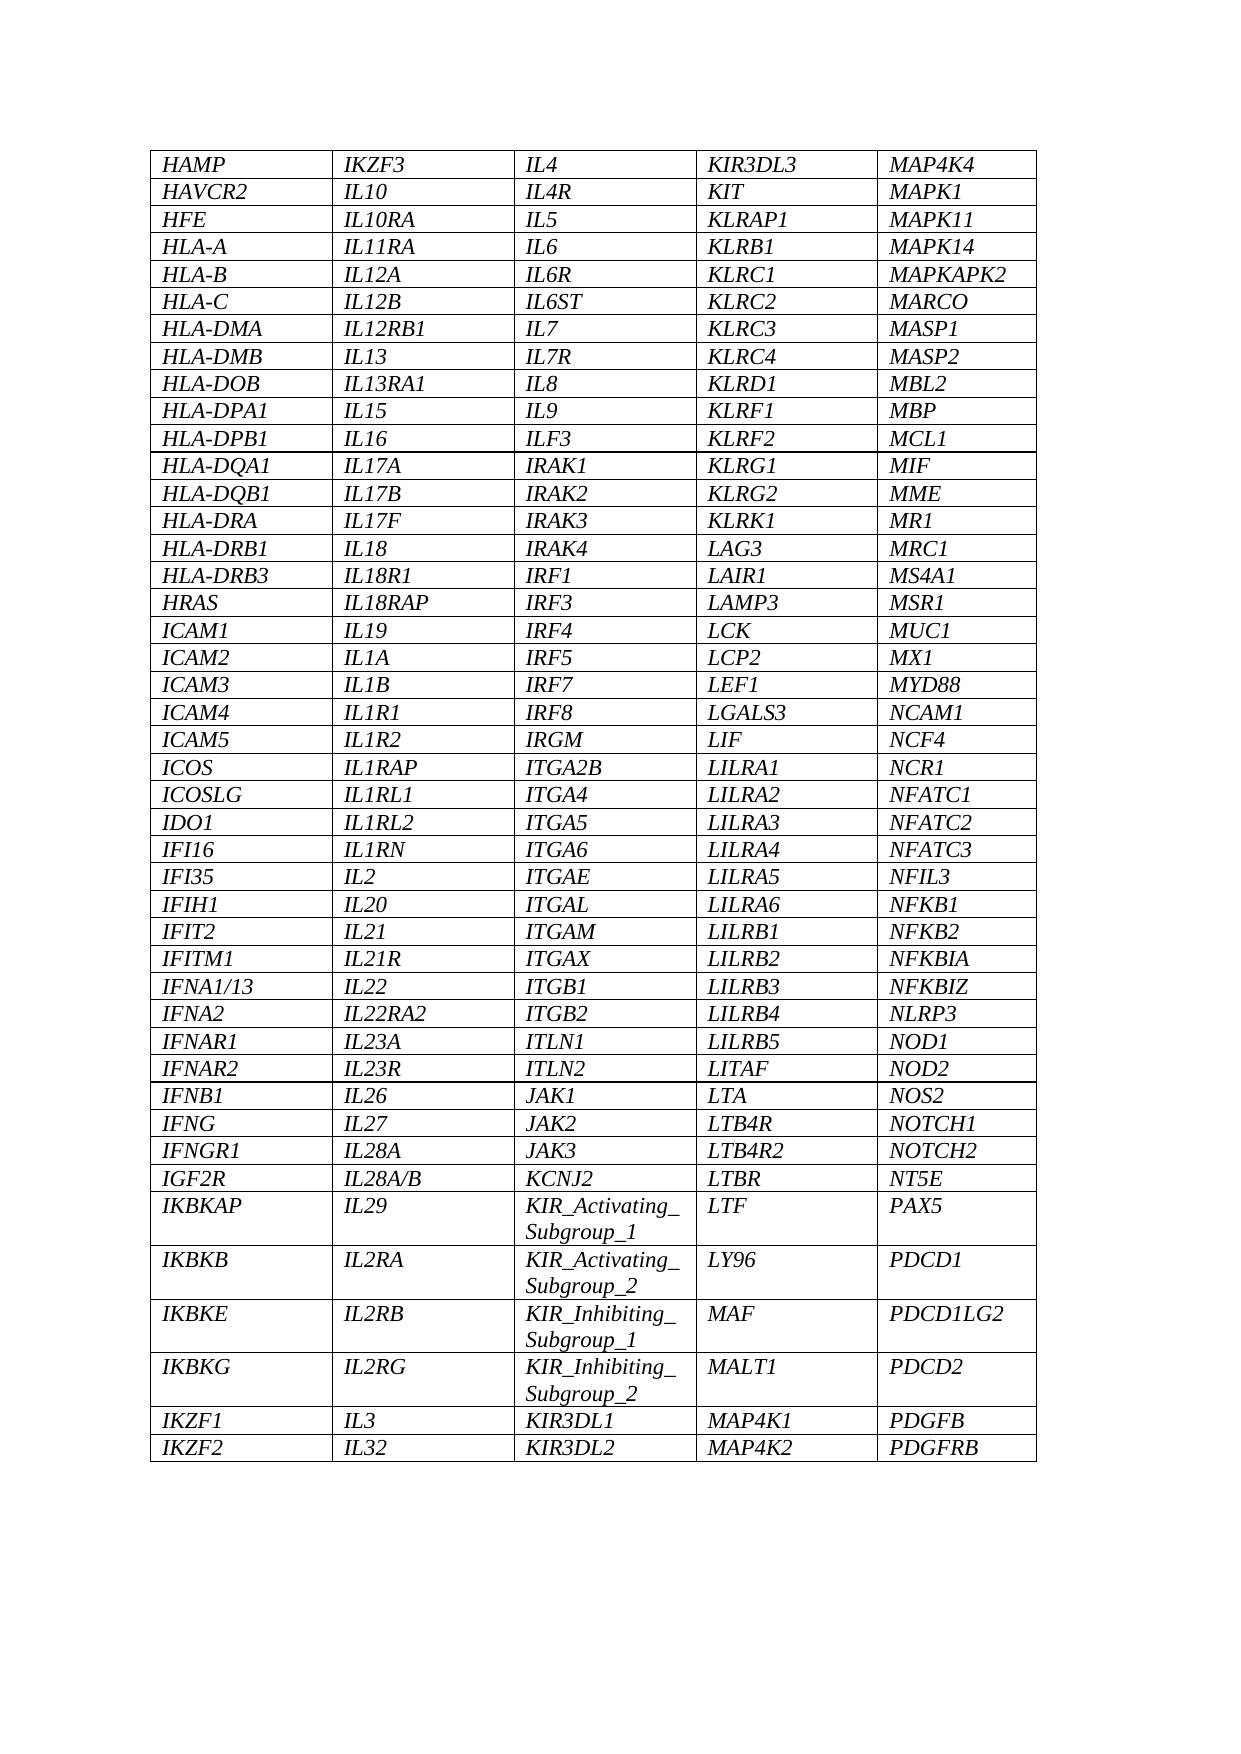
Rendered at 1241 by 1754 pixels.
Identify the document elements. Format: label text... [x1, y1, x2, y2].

table_cell IL28A [333, 1137, 514, 1164]
table_cell IL6 [515, 233, 696, 259]
table_cell NFATC1 [878, 781, 1036, 807]
table_header IKZF3 [333, 151, 514, 177]
table_cell ICAM1 [151, 617, 332, 643]
table_cell IL19 [333, 617, 514, 643]
table_cell MBL2 [878, 370, 1036, 397]
table_cell MAPKAPK2 [878, 261, 1036, 287]
table_cell HLA-DMA [151, 315, 332, 342]
table_cell HLA-DQA1 [151, 453, 332, 479]
table_cell NFKBIA [878, 946, 1036, 972]
table_cell IKBKB [151, 1246, 332, 1298]
table_cell IL10RA [333, 206, 514, 232]
table_cell KLRB1 [697, 233, 877, 259]
table_cell MR1 [878, 507, 1036, 533]
table_cell NFATC2 [878, 809, 1036, 835]
table_cell MIF [878, 453, 1036, 479]
table_cell IL17F [333, 507, 514, 533]
table_cell KIR_Inhibiting_ Subgroup_2 [515, 1353, 696, 1406]
table_cell NOS2 [878, 1083, 1036, 1109]
table_cell NCF4 [878, 726, 1036, 753]
table_cell MME [878, 480, 1036, 506]
table_cell IL27 [333, 1110, 514, 1136]
table_cell IL17A [333, 453, 514, 479]
table_cell KLRC3 [697, 315, 877, 342]
table_cell IL7 [515, 315, 696, 342]
table_cell KIR_Inhibiting_ Subgroup_1 [515, 1300, 696, 1352]
table_cell IL4R [515, 179, 696, 205]
table_cell ITGA4 [515, 781, 696, 807]
table_cell ITGA2B [515, 754, 696, 780]
table_cell IKZF2 [151, 1435, 332, 1461]
table_cell MX1 [878, 644, 1036, 671]
table_cell LILRA6 [697, 891, 877, 917]
table_cell LCK [697, 617, 877, 643]
table_cell IFNAR2 [151, 1055, 332, 1081]
table_cell IRF7 [515, 672, 696, 698]
table_cell ITGB2 [515, 1000, 696, 1027]
table_cell LILRB3 [697, 973, 877, 999]
table_cell LILRA5 [697, 863, 877, 890]
table_cell NCR1 [878, 754, 1036, 780]
table_cell IL6ST [515, 288, 696, 314]
table_cell KCNJ2 [515, 1165, 696, 1191]
table_cell IL13RA1 [333, 370, 514, 397]
table_cell JAK3 [515, 1137, 696, 1164]
table_cell HLA-DRB1 [151, 535, 332, 561]
table_cell IL21R [333, 946, 514, 972]
table_cell ICAM4 [151, 699, 332, 725]
table_cell LCP2 [697, 644, 877, 671]
table_cell KLRF2 [697, 425, 877, 451]
table_cell MAP4K2 [697, 1435, 877, 1461]
table_cell NCAM1 [878, 699, 1036, 725]
table_cell IL18R1 [333, 562, 514, 588]
table_cell IL10 [333, 179, 514, 205]
table_cell IL29 [333, 1192, 514, 1245]
table_cell ITGA6 [515, 836, 696, 862]
table_cell MBP [878, 398, 1036, 424]
table_cell IL2RA [333, 1246, 514, 1298]
table_cell IGF2R [151, 1165, 332, 1191]
table_cell NFKB1 [878, 891, 1036, 917]
table_cell IFIT2 [151, 918, 332, 944]
table_cell NFIL3 [878, 863, 1036, 890]
table_cell KLRG2 [697, 480, 877, 506]
table_cell LTBR [697, 1165, 877, 1191]
table_cell NFKBIZ [878, 973, 1036, 999]
table_cell MAPK14 [878, 233, 1036, 259]
table_cell ITLN2 [515, 1055, 696, 1081]
table_cell KLRK1 [697, 507, 877, 533]
table_cell MCL1 [878, 425, 1036, 451]
table_cell LILRB2 [697, 946, 877, 972]
table_cell PDGFRB [878, 1435, 1036, 1461]
table_cell IRF5 [515, 644, 696, 671]
table_cell HLA-DQB1 [151, 480, 332, 506]
table_cell IL23A [333, 1028, 514, 1054]
table_cell IFNGR1 [151, 1137, 332, 1164]
table_cell PDGFB [878, 1407, 1036, 1433]
table_cell LILRA1 [697, 754, 877, 780]
table_cell MALT1 [697, 1353, 877, 1406]
table_cell IL1R1 [333, 699, 514, 725]
table_cell HFE [151, 206, 332, 232]
table_cell LY96 [697, 1246, 877, 1298]
table_cell ICAM3 [151, 672, 332, 698]
table_cell IL1A [333, 644, 514, 671]
table_cell IRAK3 [515, 507, 696, 533]
table_cell IFIH1 [151, 891, 332, 917]
table_cell LILRB4 [697, 1000, 877, 1027]
table_cell IL1RAP [333, 754, 514, 780]
table_cell LILRA3 [697, 809, 877, 835]
table_cell IDO1 [151, 809, 332, 835]
table_cell LEF1 [697, 672, 877, 698]
table_cell IL28A/B [333, 1165, 514, 1191]
table_cell IL15 [333, 398, 514, 424]
table_cell IL9 [515, 398, 696, 424]
table_cell NFATC3 [878, 836, 1036, 862]
table_cell MAPK1 [878, 179, 1036, 205]
table_cell KIR_Activating_ Subgroup_1 [515, 1192, 696, 1245]
table_cell KLRD1 [697, 370, 877, 397]
table_cell MYD88 [878, 672, 1036, 698]
table_cell PDCD1 [878, 1246, 1036, 1298]
table_cell IFNA1/13 [151, 973, 332, 999]
table_cell IRAK1 [515, 453, 696, 479]
table_cell LTB4R2 [697, 1137, 877, 1164]
table_cell NFKB2 [878, 918, 1036, 944]
table_cell LTB4R [697, 1110, 877, 1136]
table_cell IFNA2 [151, 1000, 332, 1027]
table_cell IL3 [333, 1407, 514, 1433]
table_cell IL7R [515, 343, 696, 369]
table_cell IL2RG [333, 1353, 514, 1406]
table_cell IL18 [333, 535, 514, 561]
table_cell ITGAE [515, 863, 696, 890]
table_cell LTA [697, 1083, 877, 1109]
table_cell LITAF [697, 1055, 877, 1081]
table_cell HLA-DPA1 [151, 398, 332, 424]
table_cell PDCD1LG2 [878, 1300, 1036, 1352]
table_cell HLA-DMB [151, 343, 332, 369]
table_cell KIR3DL2 [515, 1435, 696, 1461]
table_cell ICOSLG [151, 781, 332, 807]
table_cell ITLN1 [515, 1028, 696, 1054]
table_cell ITGAL [515, 891, 696, 917]
table_cell MARCO [878, 288, 1036, 314]
table_cell MRC1 [878, 535, 1036, 561]
table_cell NOD1 [878, 1028, 1036, 1054]
table_cell MUC1 [878, 617, 1036, 643]
table_cell IL1B [333, 672, 514, 698]
table_cell NOD2 [878, 1055, 1036, 1081]
table_cell IRF1 [515, 562, 696, 588]
table_cell IL22 [333, 973, 514, 999]
table_cell IL6R [515, 261, 696, 287]
table_cell PDCD2 [878, 1353, 1036, 1406]
table_cell IL23R [333, 1055, 514, 1081]
table_cell LAIR1 [697, 562, 877, 588]
table_cell JAK2 [515, 1110, 696, 1136]
table_cell LILRB5 [697, 1028, 877, 1054]
table_cell HLA-DRB3 [151, 562, 332, 588]
table_cell ICOS [151, 754, 332, 780]
table_cell KLRC2 [697, 288, 877, 314]
table_cell KLRC1 [697, 261, 877, 287]
table_cell IL5 [515, 206, 696, 232]
table_cell IKZF1 [151, 1407, 332, 1433]
table_cell IL2 [333, 863, 514, 890]
table_cell LILRA4 [697, 836, 877, 862]
table_cell IFI35 [151, 863, 332, 890]
table_cell IFNAR1 [151, 1028, 332, 1054]
table_cell KIT [697, 179, 877, 205]
table_cell IL1R2 [333, 726, 514, 753]
table_header HAMP [151, 151, 332, 177]
table_cell JAK1 [515, 1083, 696, 1109]
table_cell IL12A [333, 261, 514, 287]
table_header IL4 [515, 151, 696, 177]
table_cell IL1RL2 [333, 809, 514, 835]
table_cell IL2RB [333, 1300, 514, 1352]
table_cell ITGAX [515, 946, 696, 972]
table_cell HAVCR2 [151, 179, 332, 205]
table_cell MASP1 [878, 315, 1036, 342]
table_cell MAPK11 [878, 206, 1036, 232]
table_cell LIF [697, 726, 877, 753]
table_cell KLRAP1 [697, 206, 877, 232]
table_cell HLA-A [151, 233, 332, 259]
table_cell IL13 [333, 343, 514, 369]
table_cell MASP2 [878, 343, 1036, 369]
table_cell PAX5 [878, 1192, 1036, 1245]
table_cell HLA-DOB [151, 370, 332, 397]
table_cell MSR1 [878, 589, 1036, 616]
table_cell IFNG [151, 1110, 332, 1136]
table_cell HRAS [151, 589, 332, 616]
table_cell LILRB1 [697, 918, 877, 944]
table_cell IRF3 [515, 589, 696, 616]
table_header KIR3DL3 [697, 151, 877, 177]
table_cell LILRA2 [697, 781, 877, 807]
table_cell IKBKG [151, 1353, 332, 1406]
table_cell KIR_Activating_ Subgroup_2 [515, 1246, 696, 1298]
table_cell NLRP3 [878, 1000, 1036, 1027]
table_cell IL1RN [333, 836, 514, 862]
table_cell HLA-DRA [151, 507, 332, 533]
table_cell ITGAM [515, 918, 696, 944]
table_cell IL11RA [333, 233, 514, 259]
table_cell ICAM5 [151, 726, 332, 753]
table_cell ITGB1 [515, 973, 696, 999]
table_cell NOTCH2 [878, 1137, 1036, 1164]
table_cell HLA-C [151, 288, 332, 314]
table_cell ITGA5 [515, 809, 696, 835]
table_cell NT5E [878, 1165, 1036, 1191]
table_cell IL20 [333, 891, 514, 917]
table_cell IFNB1 [151, 1083, 332, 1109]
table_cell LGALS3 [697, 699, 877, 725]
table_header MAP4K4 [878, 151, 1036, 177]
table_cell IL18RAP [333, 589, 514, 616]
table_cell HLA-B [151, 261, 332, 287]
table_cell IL1RL1 [333, 781, 514, 807]
table_cell KLRC4 [697, 343, 877, 369]
table_cell LAMP3 [697, 589, 877, 616]
table_cell IFITM1 [151, 946, 332, 972]
table_cell MAP4K1 [697, 1407, 877, 1433]
table_cell ICAM2 [151, 644, 332, 671]
table_cell IRAK4 [515, 535, 696, 561]
table_cell ILF3 [515, 425, 696, 451]
table_cell IL26 [333, 1083, 514, 1109]
table_cell MS4A1 [878, 562, 1036, 588]
table_cell KIR3DL1 [515, 1407, 696, 1433]
table_cell IL16 [333, 425, 514, 451]
table_cell IL12RB1 [333, 315, 514, 342]
table_cell IKBKAP [151, 1192, 332, 1245]
table_cell IRF4 [515, 617, 696, 643]
table_cell LAG3 [697, 535, 877, 561]
table_cell IFI16 [151, 836, 332, 862]
table_cell IKBKE [151, 1300, 332, 1352]
table_cell IL21 [333, 918, 514, 944]
table_cell HLA-DPB1 [151, 425, 332, 451]
table_cell IRF8 [515, 699, 696, 725]
table_cell IL17B [333, 480, 514, 506]
table_cell IRGM [515, 726, 696, 753]
table_cell KLRG1 [697, 453, 877, 479]
table_cell NOTCH1 [878, 1110, 1036, 1136]
table_cell IL22RA2 [333, 1000, 514, 1027]
table_cell IL12B [333, 288, 514, 314]
table_cell MAF [697, 1300, 877, 1352]
table_cell IRAK2 [515, 480, 696, 506]
table_cell KLRF1 [697, 398, 877, 424]
table_cell LTF [697, 1192, 877, 1245]
table_cell IL32 [333, 1435, 514, 1461]
table_cell IL8 [515, 370, 696, 397]
